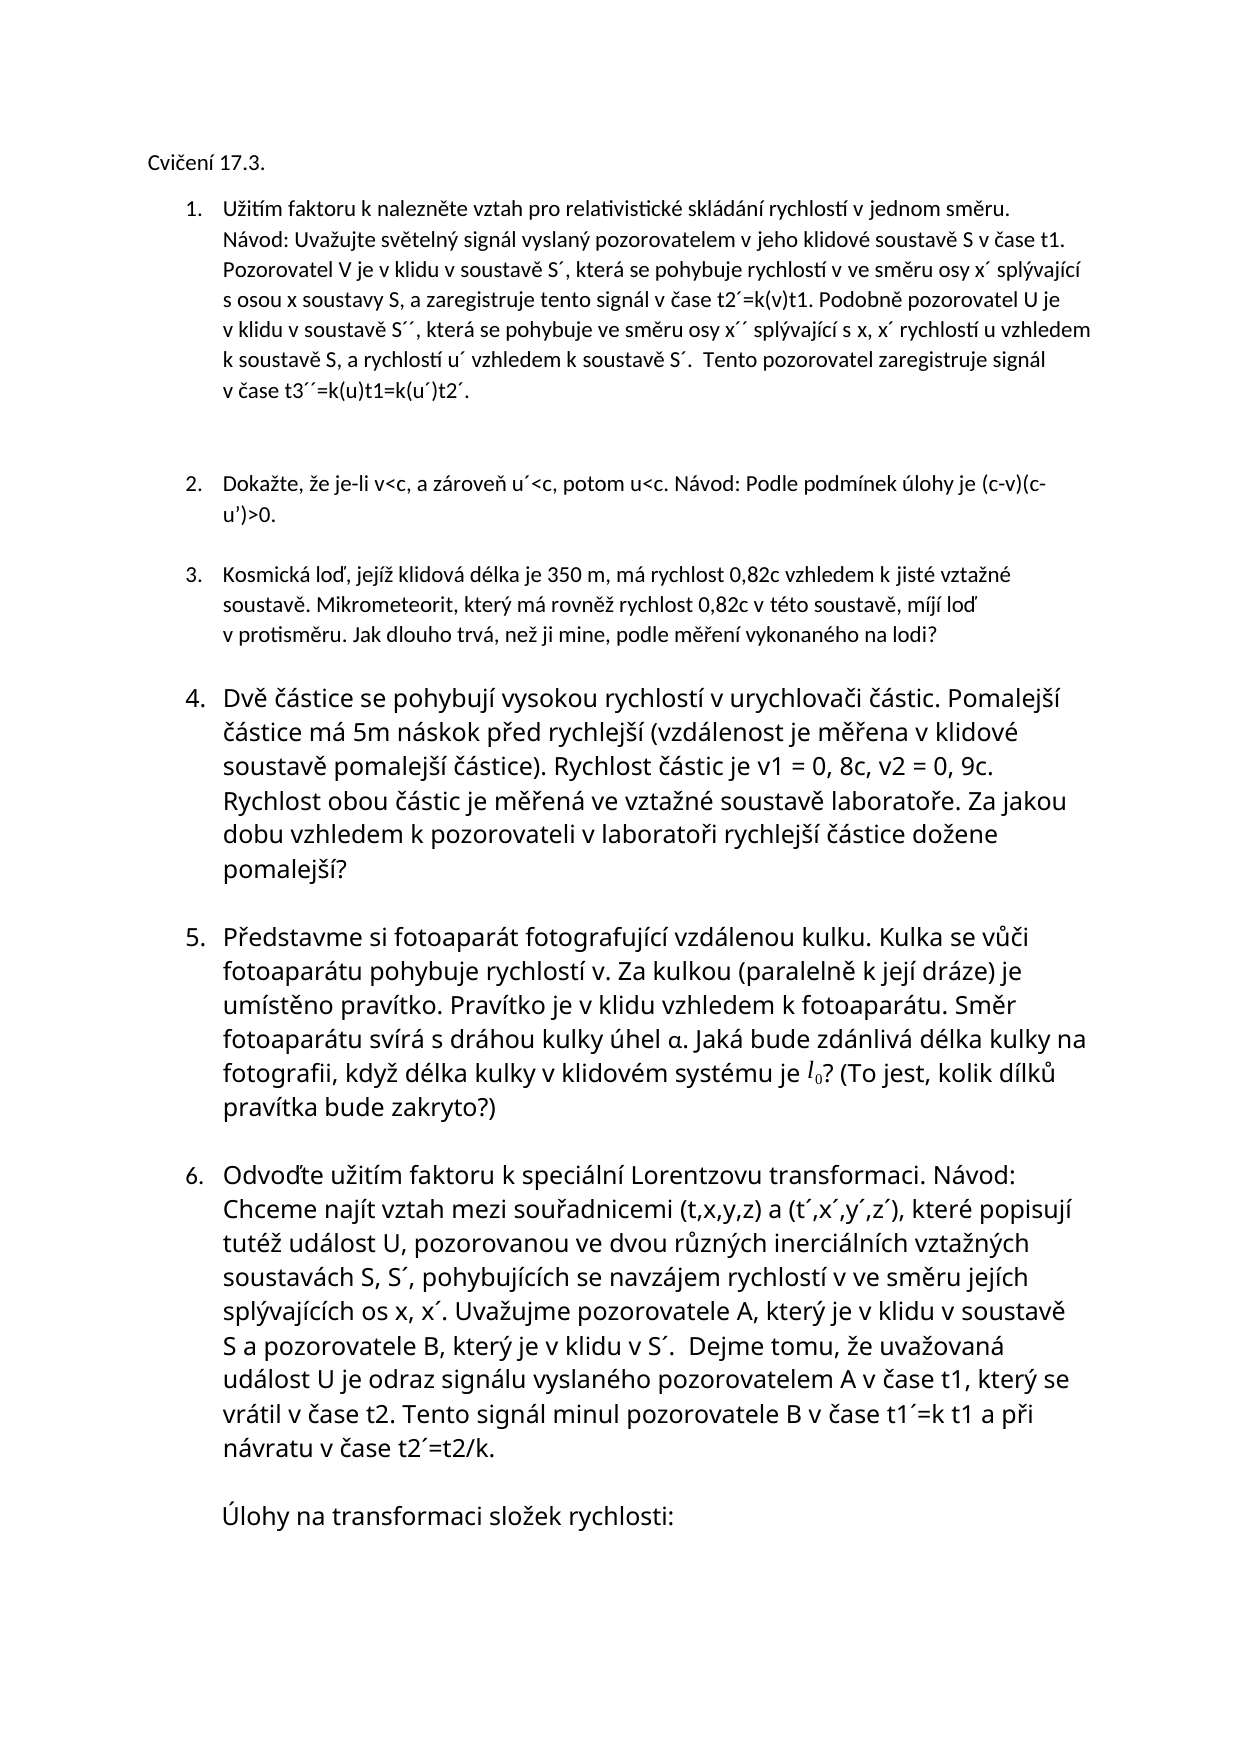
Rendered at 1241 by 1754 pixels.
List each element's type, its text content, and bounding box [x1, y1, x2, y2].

list Užitím faktoru k nalezněte vztah pro relativistické skládání rychlostí v jednom směru. [185, 194, 1093, 222]
list Představme si fotoaparát fotografující vzdálenou kulku. Kulka se vůči fotoaparátu pohybuje rychlostí v. Za kulkou (paralelně k její dráze) je umístěno pravítko. Pravítko je v klidu vzhledem k fotoaparátu. Směr fotoaparátu svírá s dráhou kulky úhel α. Jaká bude zdánlivá délka kulky na fotografii, když délka kulky v klidovém systému je ? (To jest, kolik dílků pravítka bude zakryto?) [185, 919, 1093, 1124]
list Dvě částice se pohybují vysokou rychlostí v urychlovači částic. Pomalejší částice má 5m náskok před rychlejší (vzdálenost je měřena v klidové soustavě pomalejší částice). Rychlost částic je v1 = 0, 8c, v2 = 0, 9c. Rychlost obou částic je měřená ve vztažné soustavě laboratoře. Za jakou dobu vzhledem k pozorovateli v laboratoři rychlejší částice dožene pomalejší? [185, 681, 1093, 885]
text Cvičení 17.3. [148, 148, 1093, 176]
list Odvoďte užitím faktoru k speciální Lorentzovu transformaci. Návod: Chceme najít vztah mezi souřadnicemi (t,x,y,z) a (t´,x´,y´,z´), které popisují tutéž událost U, pozorovanou ve dvou různých inerciálních vztažných soustavách S, S´, pohybujících se navzájem rychlostí v ve směru jejích splývajících os x, x´. Uvažujme pozorovatele A, který je v klidu v soustavě S a pozorovatele B, který je v klidu v S´. Dejme tomu, že uvažovaná událost U je odraz signálu vyslaného pozorovatelem A v čase t1, který se vrátil v čase t2. Tento signál minul pozorovatele B v čase t1´=k t1 a při návratu v čase t2´=t2/k. [185, 1158, 1093, 1464]
list Dokažte, že je-li v<c, a zároveň u´<c, potom u<c. Návod: Podle podmínek úlohy je (c-v)(c-u’)>0. [185, 469, 1093, 528]
text Úlohy na transformaci složek rychlosti: [148, 1498, 1093, 1532]
list Návod: Uvažujte světelný signál vyslaný pozorovatelem v jeho klidové soustavě S v čase t1. Pozorovatel V je v klidu v soustavě S´, která se pohybuje rychlostí v ve směru osy x´ splývající s osou x soustavy S, a zaregistruje tento signál v čase t2´=k(v)t1. Podobně pozorovatel U je v klidu v soustavě S´´, která se pohybuje ve směru osy x´´ splývající s x, x´ rychlostí u vzhledem k soustavě S, a rychlostí u´ vzhledem k soustavě S´. Tento pozorovatel zaregistruje signál v čase t3´´=k(u)t1=k(u´)t2´. [223, 225, 1093, 404]
list Kosmická loď, jejíž klidová délka je 350 m, má rychlost 0,82c vzhledem k jisté vztažné soustavě. Mikrometeorit, který má rovněž rychlost 0,82c v této soustavě, míjí loď v protisměru. Jak dlouho trvá, než ji mine, podle měření vykonaného na lodi? [185, 560, 1093, 648]
